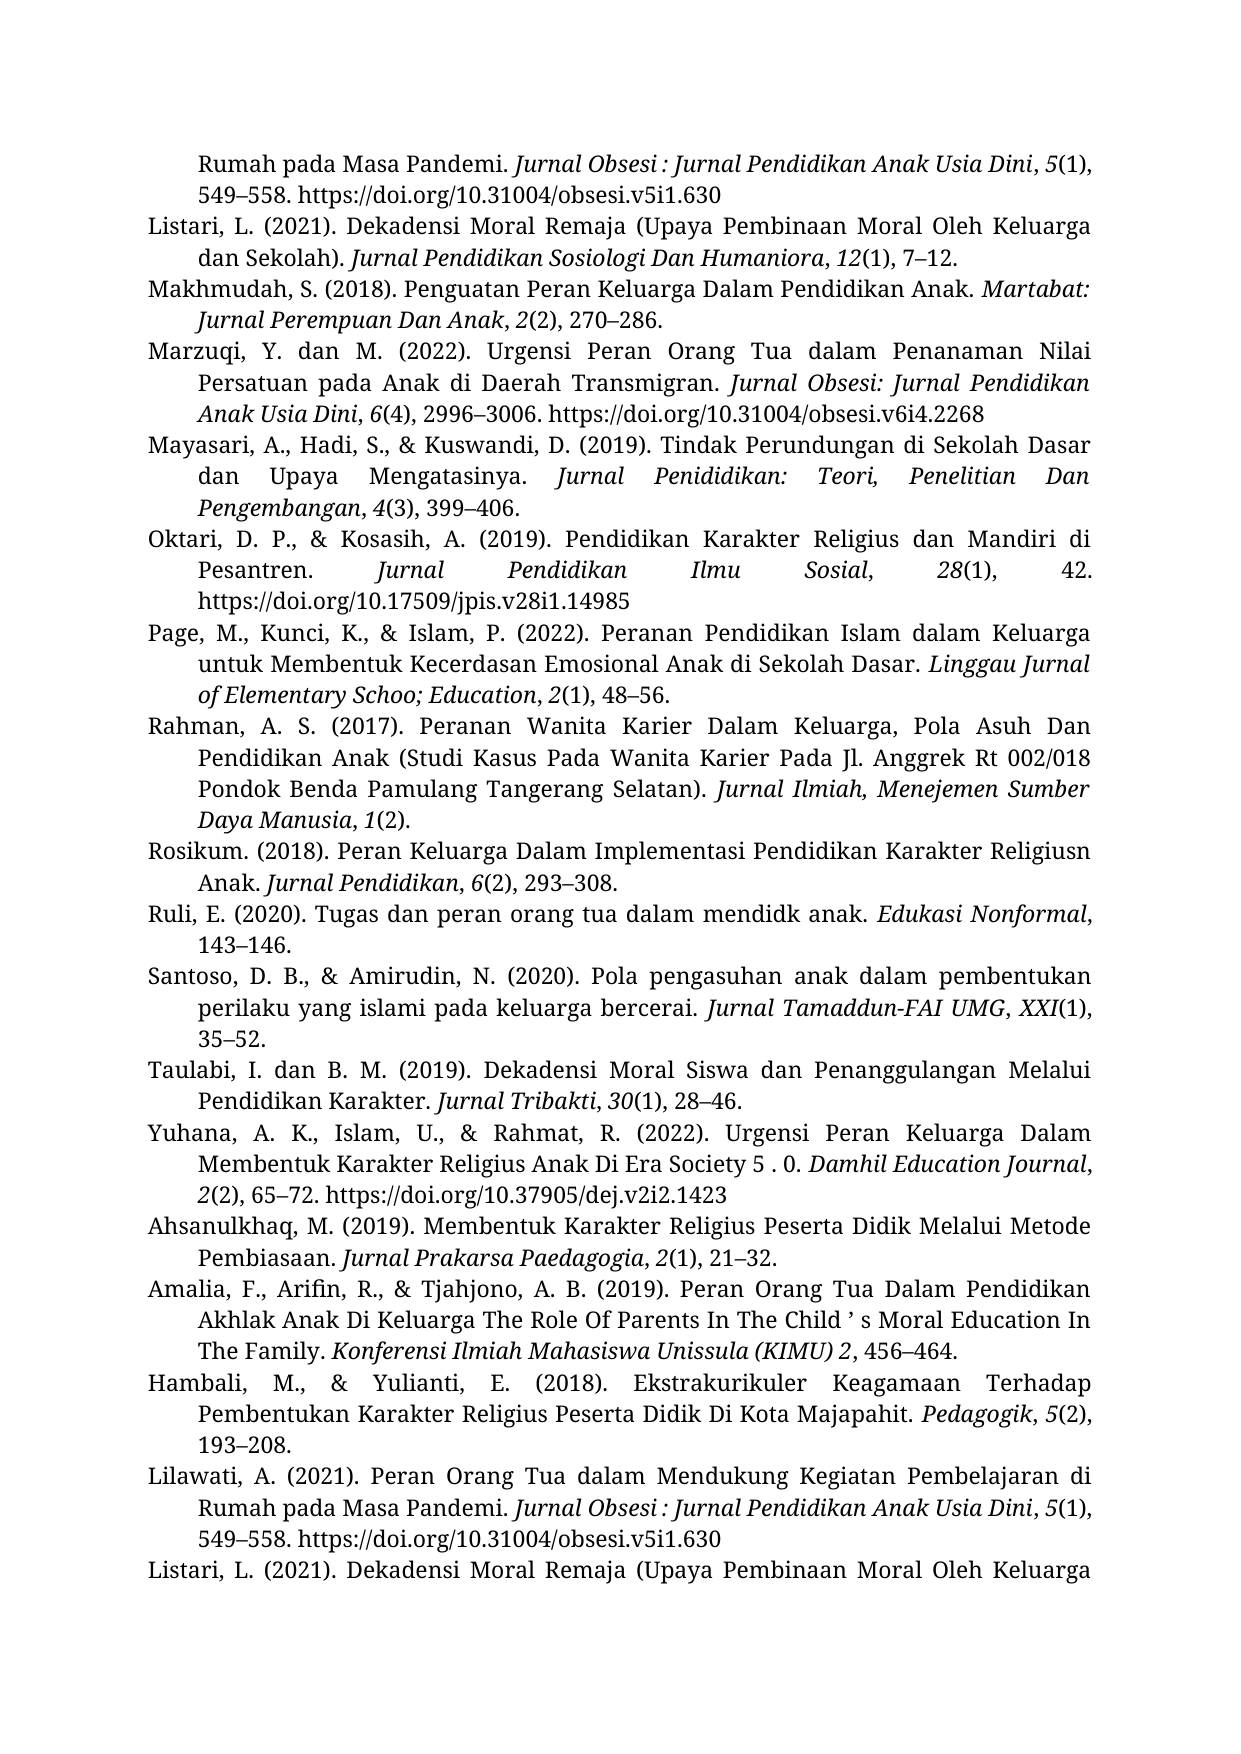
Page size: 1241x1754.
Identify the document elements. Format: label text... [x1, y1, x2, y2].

text Rosikum. (2018). Peran Keluarga Dalam Implementasi Pendidikan Karakter Religiusn Anak. Jurnal Pendidikan, 6(2), 293–308. [148, 835, 1092, 898]
text Ahsanulkhaq, M. (2019). Membentuk Karakter Religius Peserta Didik Melalui Metode Pembiasaan. Jurnal Prakarsa Paedagogia, 2(1), 21–32. [148, 1210, 1092, 1273]
text Page, M., Kunci, K., & Islam, P. (2022). Peranan Pendidikan Islam dalam Keluarga untuk Membentuk Kecerdasan Emosional Anak di Sekolah Dasar. Linggau Jurnal of Elementary Schoo; Education, 2(1), 48–56. [148, 616, 1092, 710]
text Santoso, D. B., & Amirudin, N. (2020). Pola pengasuhan anak dalam pembentukan perilaku yang islami pada keluarga bercerai. Jurnal Tamaddun-FAI UMG, XXI(1), 35–52. [148, 960, 1092, 1054]
text Amalia, F., Arifin, R., & Tjahjono, A. B. (2019). Peran Orang Tua Dalam Pendidikan Akhlak Anak Di Keluarga The Role Of Parents In The Child ’ s Moral Education In The Family. Konferensi Ilmiah Mahasiswa Unissula (KIMU) 2, 456–464. [148, 1273, 1092, 1366]
text Marzuqi, Y. dan M. (2022). Urgensi Peran Orang Tua dalam Penanaman Nilai Persatuan pada Anak di Daerah Transmigran. Jurnal Obsesi: Jurnal Pendidikan Anak Usia Dini, 6(4), 2996–3006. https://doi.org/10.31004/obsesi.v6i4.2268 [148, 335, 1092, 429]
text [148, 148, 1092, 210]
text Mayasari, A., Hadi, S., & Kuswandi, D. (2019). Tindak Perundungan di Sekolah Dasar dan Upaya Mengatasinya. Jurnal Penididikan: Teori, Penelitian Dan Pengembangan, 4(3), 399–406. [148, 429, 1092, 523]
text Listari, L. (2021). Dekadensi Moral Remaja (Upaya Pembinaan Moral Oleh Keluarga dan Sekolah). Jurnal Pendidikan Sosiologi Dan Humaniora, 12(1), 7–12. [148, 210, 1092, 273]
text Hambali, M., & Yulianti, E. (2018). Ekstrakurikuler Keagamaan Terhadap Pembentukan Karakter Religius Peserta Didik Di Kota Majapahit. Pedagogik, 5(2), 193–208. [148, 1366, 1092, 1460]
text Yuhana, A. K., Islam, U., & Rahmat, R. (2022). Urgensi Peran Keluarga Dalam Membentuk Karakter Religius Anak Di Era Society 5 . 0. Damhil Education Journal, 2(2), 65–72. https://doi.org/10.37905/dej.v2i2.1423 [148, 1116, 1092, 1210]
text Ruli, E. (2020). Tugas dan peran orang tua dalam mendidk anak. Edukasi Nonformal, 143–146. [148, 898, 1092, 960]
text Makhmudah, S. (2018). Penguatan Peran Keluarga Dalam Pendidikan Anak. Martabat: Jurnal Perempuan Dan Anak, 2(2), 270–286. [148, 273, 1092, 335]
text Rahman, A. S. (2017). Peranan Wanita Karier Dalam Keluarga, Pola Asuh Dan Pendidikan Anak (Studi Kasus Pada Wanita Karier Pada Jl. Anggrek Rt 002/018 Pondok Benda Pamulang Tangerang Selatan). Jurnal Ilmiah, Menejemen Sumber Daya Manusia, 1(2). [148, 710, 1092, 835]
text Taulabi, I. dan B. M. (2019). Dekadensi Moral Siswa dan Penanggulangan Melalui Pendidikan Karakter. Jurnal Tribakti, 30(1), 28–46. [148, 1054, 1092, 1116]
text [148, 1554, 1092, 1585]
text Oktari, D. P., & Kosasih, A. (2019). Pendidikan Karakter Religius dan Mandiri di Pesantren. Jurnal Pendidikan Ilmu Sosial, 28(1), 42. https://doi.org/10.17509/jpis.v28i1.14985 [148, 523, 1092, 616]
